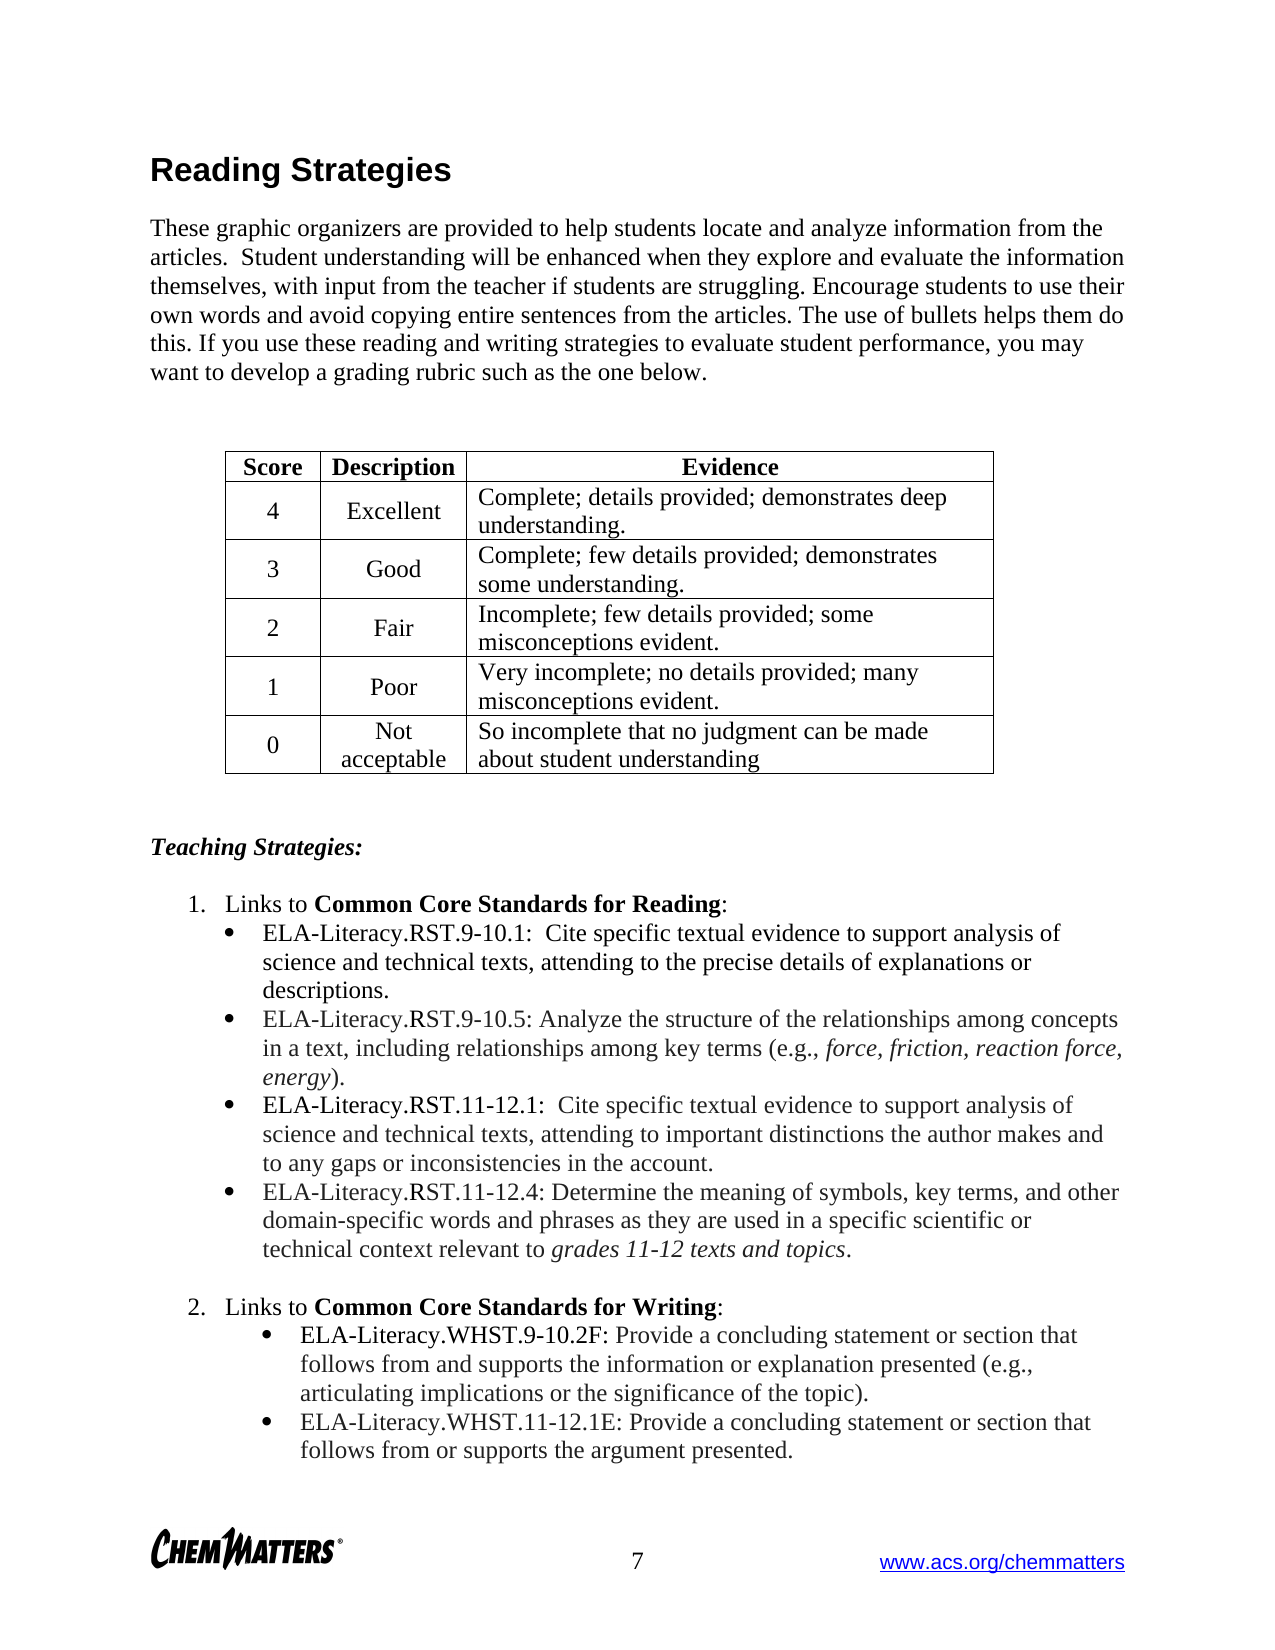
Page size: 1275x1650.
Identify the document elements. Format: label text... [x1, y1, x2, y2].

table_cell 2 [226, 599, 320, 656]
list Links to Common Core Standards for Reading: [187, 889, 1125, 918]
subtitle Reading Strategies [150, 150, 1125, 188]
table_cell Complete; few details provided; demonstrates some understanding. [467, 540, 993, 598]
table_cell 3 [226, 540, 320, 598]
table_header Score [226, 452, 320, 481]
text These graphic organizers are provided to help students locate and analyze information from the articles. Student understanding will be enhanced when they explore and evaluate the information themselves, with input from the teacher if students are struggling. Encourage students to use their own words and avoid copying entire sentences from the articles. The use of bullets helps them do this. If you use these reading and writing strategies to evaluate student performance, you may want to develop a grading rubric such as the one below. [150, 213, 1125, 386]
table_header Evidence [467, 452, 993, 481]
table_cell Not acceptable [321, 716, 466, 773]
table_cell Very incomplete; no details provided; many misconceptions evident. [467, 657, 993, 715]
table_header Description [321, 452, 466, 481]
table_cell Complete; details provided; demonstrates deep understanding. [467, 482, 993, 539]
table_cell So incomplete that no judgment can be made about student understanding [467, 716, 993, 773]
table_cell 1 [226, 657, 320, 715]
table_cell Fair [321, 599, 466, 656]
table_cell Poor [321, 657, 466, 715]
list ELA-Literacy.RST.11-12.1: Cite specific textual evidence to support analysis of science and technical texts, attending to important distinctions the author makes and to any gaps or inconsistencies in the account. [225, 1091, 1125, 1177]
picture [150, 1527, 344, 1570]
table_cell Good [321, 540, 466, 598]
list ELA-Literacy.WHST.11-12.1E: Provide a concluding statement or section that follows from or supports the argument presented. [262, 1407, 1125, 1464]
list ELA-Literacy.WHST.9-10.2F: Provide a concluding statement or section that follows from and supports the information or explanation presented (e.g., articulating implications or the significance of the topic). [262, 1321, 1125, 1407]
table_cell Excellent [321, 482, 466, 539]
table_cell 4 [226, 482, 320, 539]
list ELA-Literacy.RST.11-12.4: Determine the meaning of symbols, key terms, and other domain-specific words and phrases as they are used in a specific scientific or technical context relevant to grades 11-12 texts and topics. [225, 1177, 1125, 1263]
list Links to Common Core Standards for Writing: [187, 1292, 1125, 1321]
list ELA-Literacy.RST.9-10.5: Analyze the structure of the relationships among concepts in a text, including relationships among key terms (e.g., force, friction, reaction force, energy). [225, 1004, 1125, 1091]
table_cell Incomplete; few details provided; some misconceptions evident. [467, 599, 993, 656]
list ELA-Literacy.RST.9-10.1: Cite specific textual evidence to support analysis of science and technical texts, attending to the precise details of explanations or descriptions. [225, 918, 1125, 1004]
table_cell 0 [226, 716, 320, 773]
text Teaching Strategies: [150, 832, 1125, 861]
